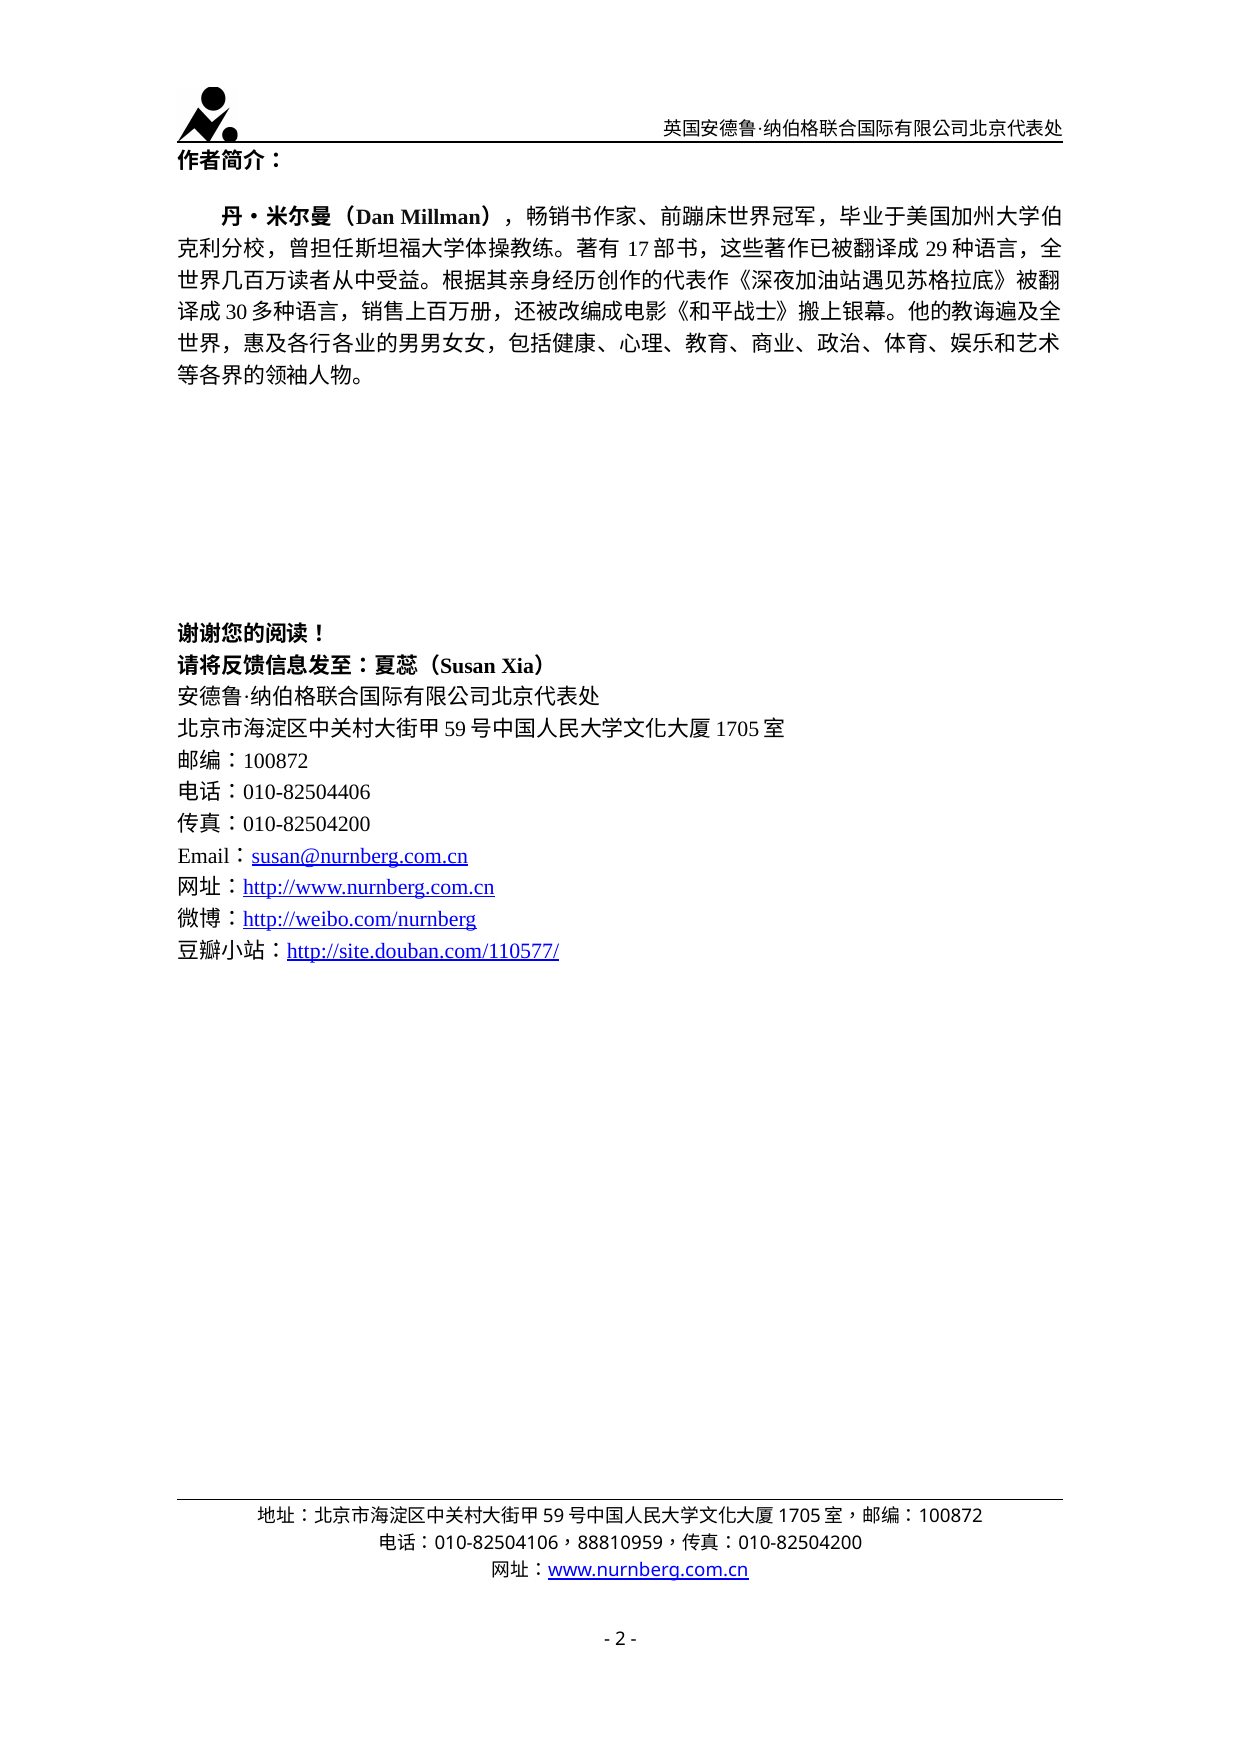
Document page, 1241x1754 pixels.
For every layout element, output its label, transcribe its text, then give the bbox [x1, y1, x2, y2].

text 电话：010-82504406 [177, 774, 1063, 806]
text 丹•米尔曼（Dan Millman），畅销书作家、前蹦床世界冠军，毕业于美国加州大学伯克利分校，曾担任斯坦福大学体操教练。著有17部书，这些著作已被翻译成29种语言，全世界几百万读者从中受益。根据其亲身经历创作的代表作《深夜加油站遇见苏格拉底》被翻译成30多种语言，销售上百万册，还被改编成电影《和平战士》搬上银幕。他的教诲遍及全世界，惠及各行各业的男男女女，包括健康、心理、教育、商业、政治、体育、娱乐和艺术等各界的领袖人物。 [177, 199, 1063, 389]
text 作者简介： [177, 143, 1063, 174]
text 邮编：100872 [177, 743, 1063, 774]
text 传真：010-82504200 [177, 806, 1063, 838]
picture [177, 87, 238, 141]
text 安德鲁·纳伯格联合国际有限公司北京代表处 [177, 679, 1063, 711]
text 北京市海淀区中关村大街甲59号中国人民大学文化大厦1705室 [177, 711, 1063, 743]
text 网址：http://www.nurnberg.com.cn 微博：http://weibo.com/nurnberg [177, 869, 1063, 933]
text 请将反馈信息发至：夏蕊（Susan Xia） [177, 648, 1063, 679]
text Email：susan@nurnberg.com.cn [177, 838, 1063, 869]
text 谢谢您的阅读！ [177, 616, 1063, 648]
text 豆瓣小站：http://site.douban.com/110577/ [177, 933, 1063, 964]
